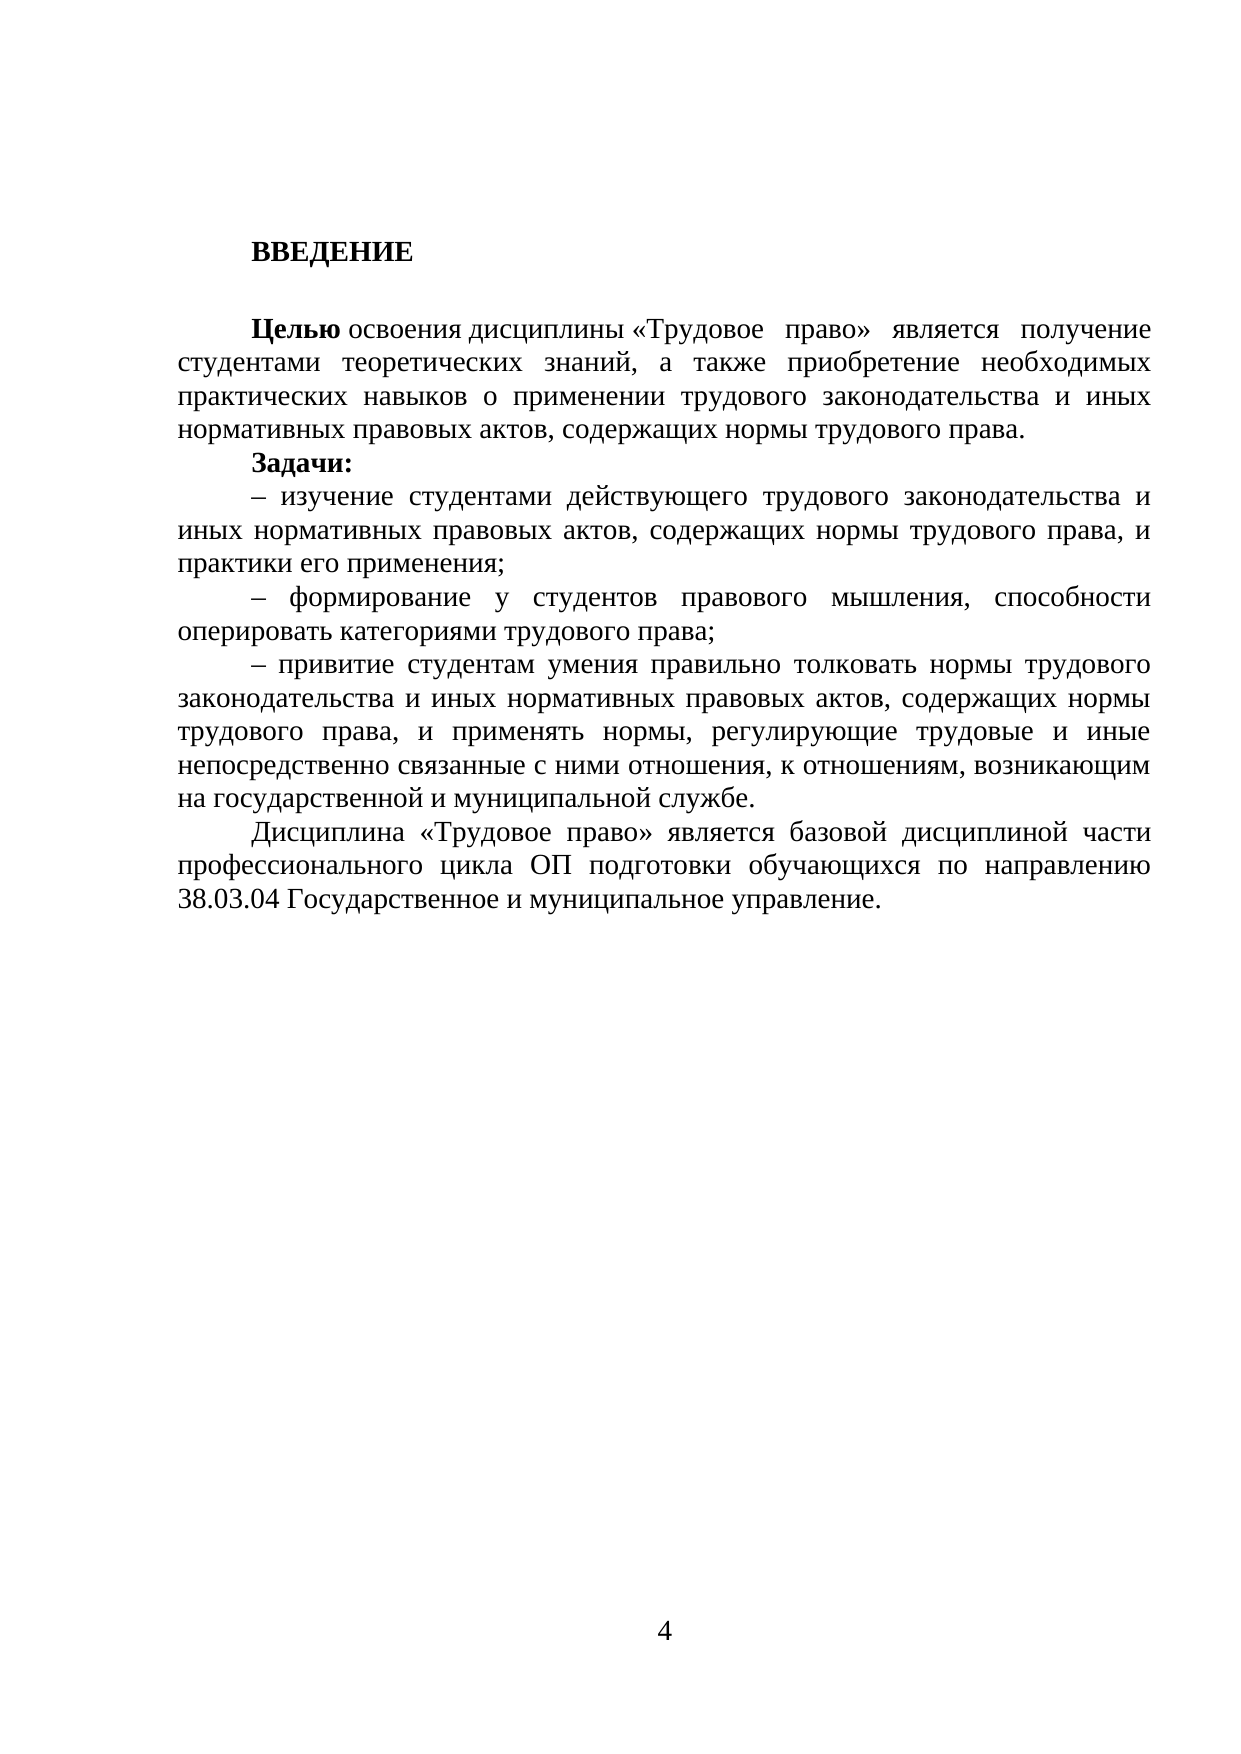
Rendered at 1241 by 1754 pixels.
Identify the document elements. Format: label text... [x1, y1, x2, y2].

text – формирование у студентов правового мышления, способности оперировать категориями трудового права; [177, 579, 1152, 646]
text – изучение студентами действующего трудового законодательства и иных нормативных правовых актов, содержащих нормы трудового права, и практики его применения; [177, 478, 1152, 579]
text Целью освоения дисциплины «Трудовое право» является получение студентами теоретических знаний, а также приобретение необходимых практических навыков о применении трудового законодательства и иных нормативных правовых актов, содержащих нормы трудового права. [177, 311, 1152, 445]
text – привитие студентам умения правильно толковать нормы трудового законодательства и иных нормативных правовых актов, содержащих нормы трудового права, и применять нормы, регулирующие трудовые и иные непосредственно связанные с ними отношения, к отношениям, возникающим на государственной и муниципальной службе. [177, 646, 1152, 814]
text Задачи: [177, 445, 1152, 478]
text ВВЕДЕНИЕ [177, 234, 1152, 267]
text Дисциплина «Трудовое право» является базовой дисциплиной части профессионального цикла ОП подготовки обучающихся по направлению 38.03.04 Государственное и муниципальное управление. [177, 814, 1152, 914]
